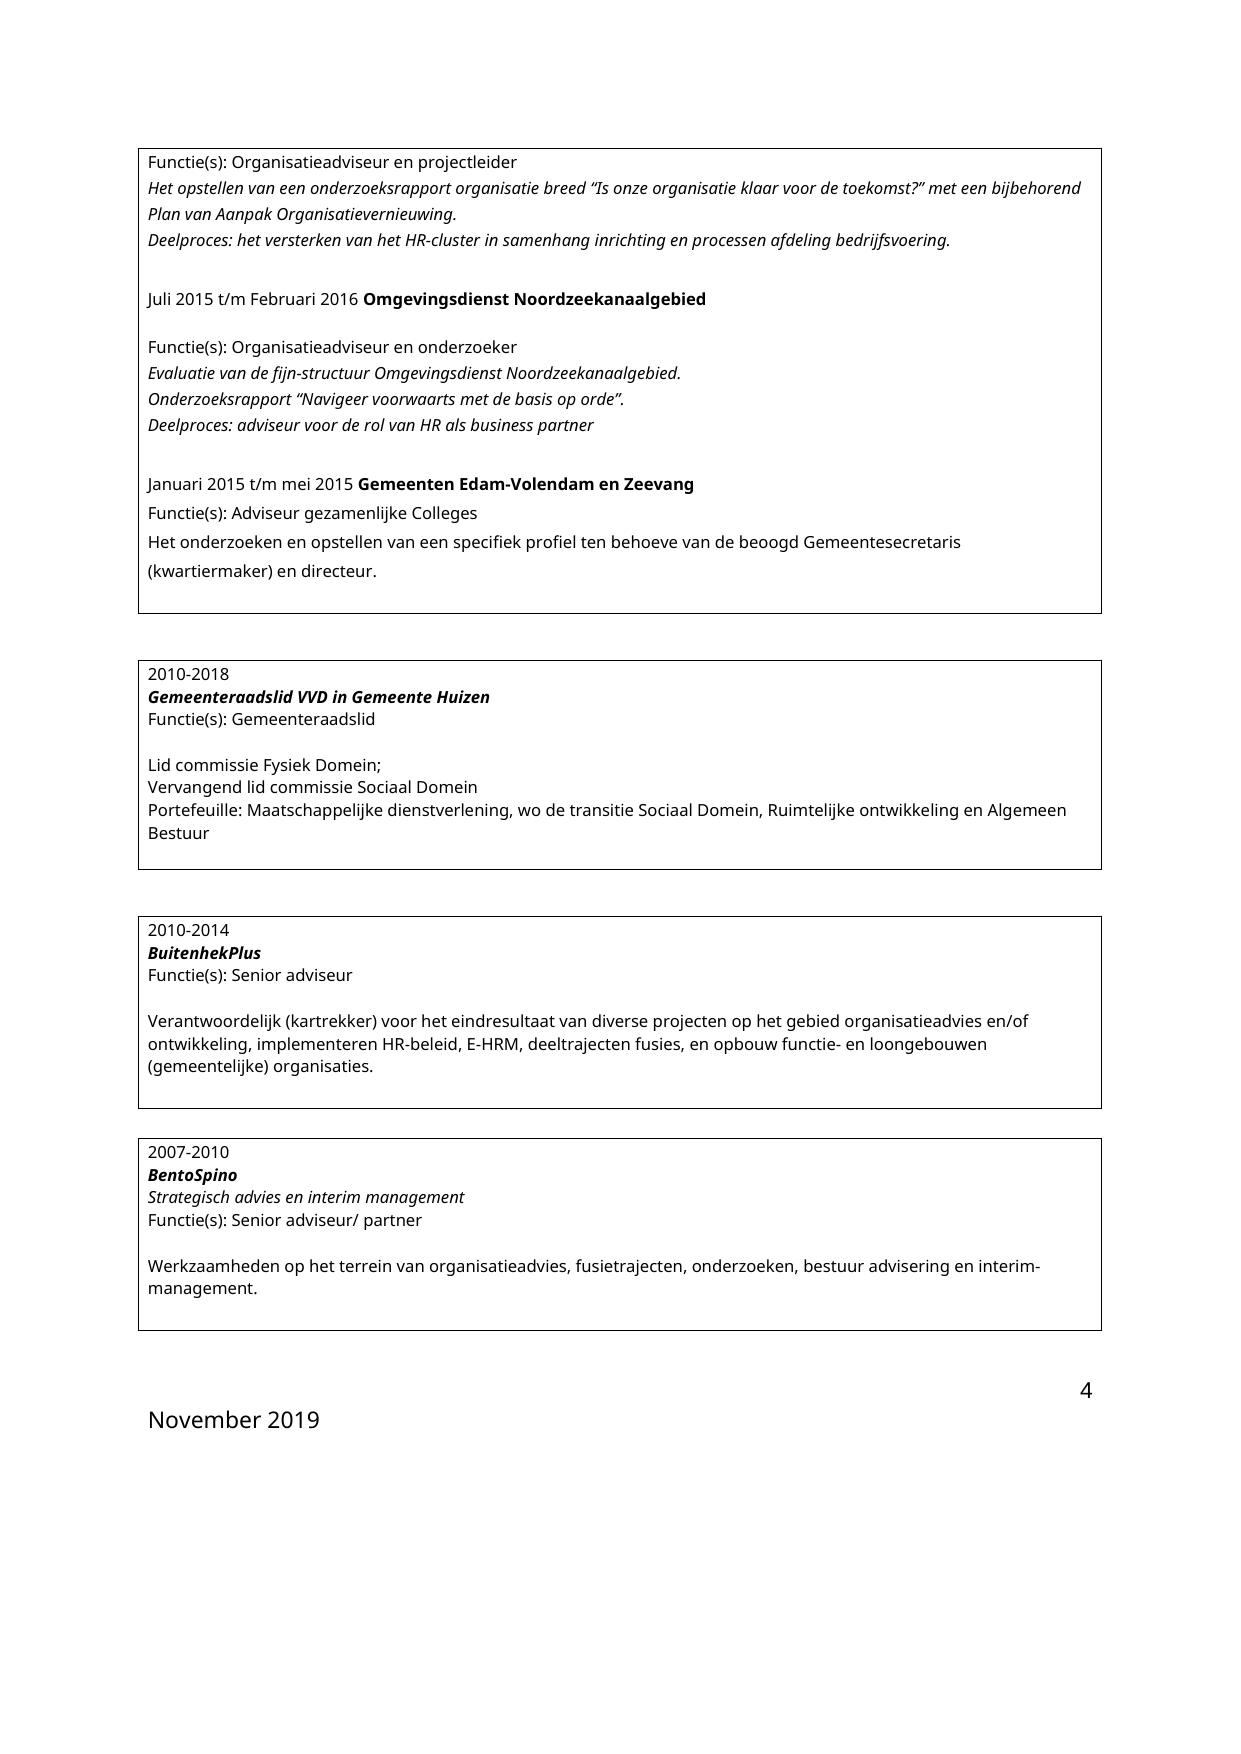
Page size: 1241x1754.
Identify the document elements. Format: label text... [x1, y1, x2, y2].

text Functie(s): Organisatieadviseur en onderzoeker [139, 333, 1101, 359]
text BuitenhekPlus [148, 941, 1093, 964]
text Functie(s): Senior adviseur/ partner [148, 1209, 1093, 1232]
text 2010-2018 [139, 661, 1101, 685]
text Functie(s): Organisatieadviseur en projectleider [139, 149, 1101, 173]
text Vervangend lid commissie Sociaal Domein [148, 776, 1093, 799]
text Deelproces: het versterken van het HR-cluster in samenhang inrichting en processen afdeling bedrijfsvoering. [139, 226, 1101, 252]
text Januari 2015 t/m mei 2015 Gemeenten Edam-Volendam en Zeevang [139, 463, 1101, 495]
text BentoSpino [148, 1163, 1093, 1186]
text Werkzaamheden op het terrein van organisatieadvies, fusietrajecten, onderzoeken, bestuur advisering en interim-management. [148, 1254, 1093, 1300]
text 2007-2010 [139, 1139, 1101, 1163]
text Functie(s): Senior adviseur [148, 964, 1093, 987]
text (kwartiermaker) en directeur. [148, 553, 1093, 582]
text Verantwoordelijk (kartrekker) voor het eindresultaat van diverse projecten op het gebied organisatieadvies en/of ontwikkeling, implementeren HR-beleid, E-HRM, deeltrajecten fusies, en opbouw functie- en loongebouwen (gemeentelijke) organisaties. [148, 1009, 1093, 1078]
text Het opstellen van een onderzoeksrapport organisatie breed “Is onze organisatie klaar voor de toekomst?” met een bijbehorend Plan van Aanpak Organisatievernieuwing. [139, 174, 1101, 226]
text Lid commissie Fysiek Domein; [148, 753, 1093, 776]
text Evaluatie van de fijn-structuur Omgevingsdienst Noordzeekanaalgebied. [139, 359, 1101, 385]
text Juli 2015 t/m Februari 2016 Omgevingsdienst Noordzeekanaalgebied [139, 278, 1101, 310]
text Gemeenteraadslid VVD in Gemeente Huizen [148, 685, 1093, 708]
text Functie(s): Adviseur gezamenlijke Colleges [148, 495, 1093, 524]
text 2010-2014 [139, 917, 1101, 941]
text Onderzoeksrapport “Navigeer voorwaarts met de basis op orde”. [139, 385, 1101, 411]
text Strategisch advies en interim management [148, 1186, 1093, 1209]
text Het onderzoeken en opstellen van een specifiek profiel ten behoeve van de beoogd Gemeentesecretaris [148, 524, 1093, 553]
text Functie(s): Gemeenteraadslid [148, 708, 1093, 731]
text Portefeuille: Maatschappelijke dienstverlening, wo de transitie Sociaal Domein, Ruimtelijke ontwikkeling en Algemeen Bestuur [148, 799, 1093, 844]
text Deelproces: adviseur voor de rol van HR als business partner [139, 411, 1101, 437]
